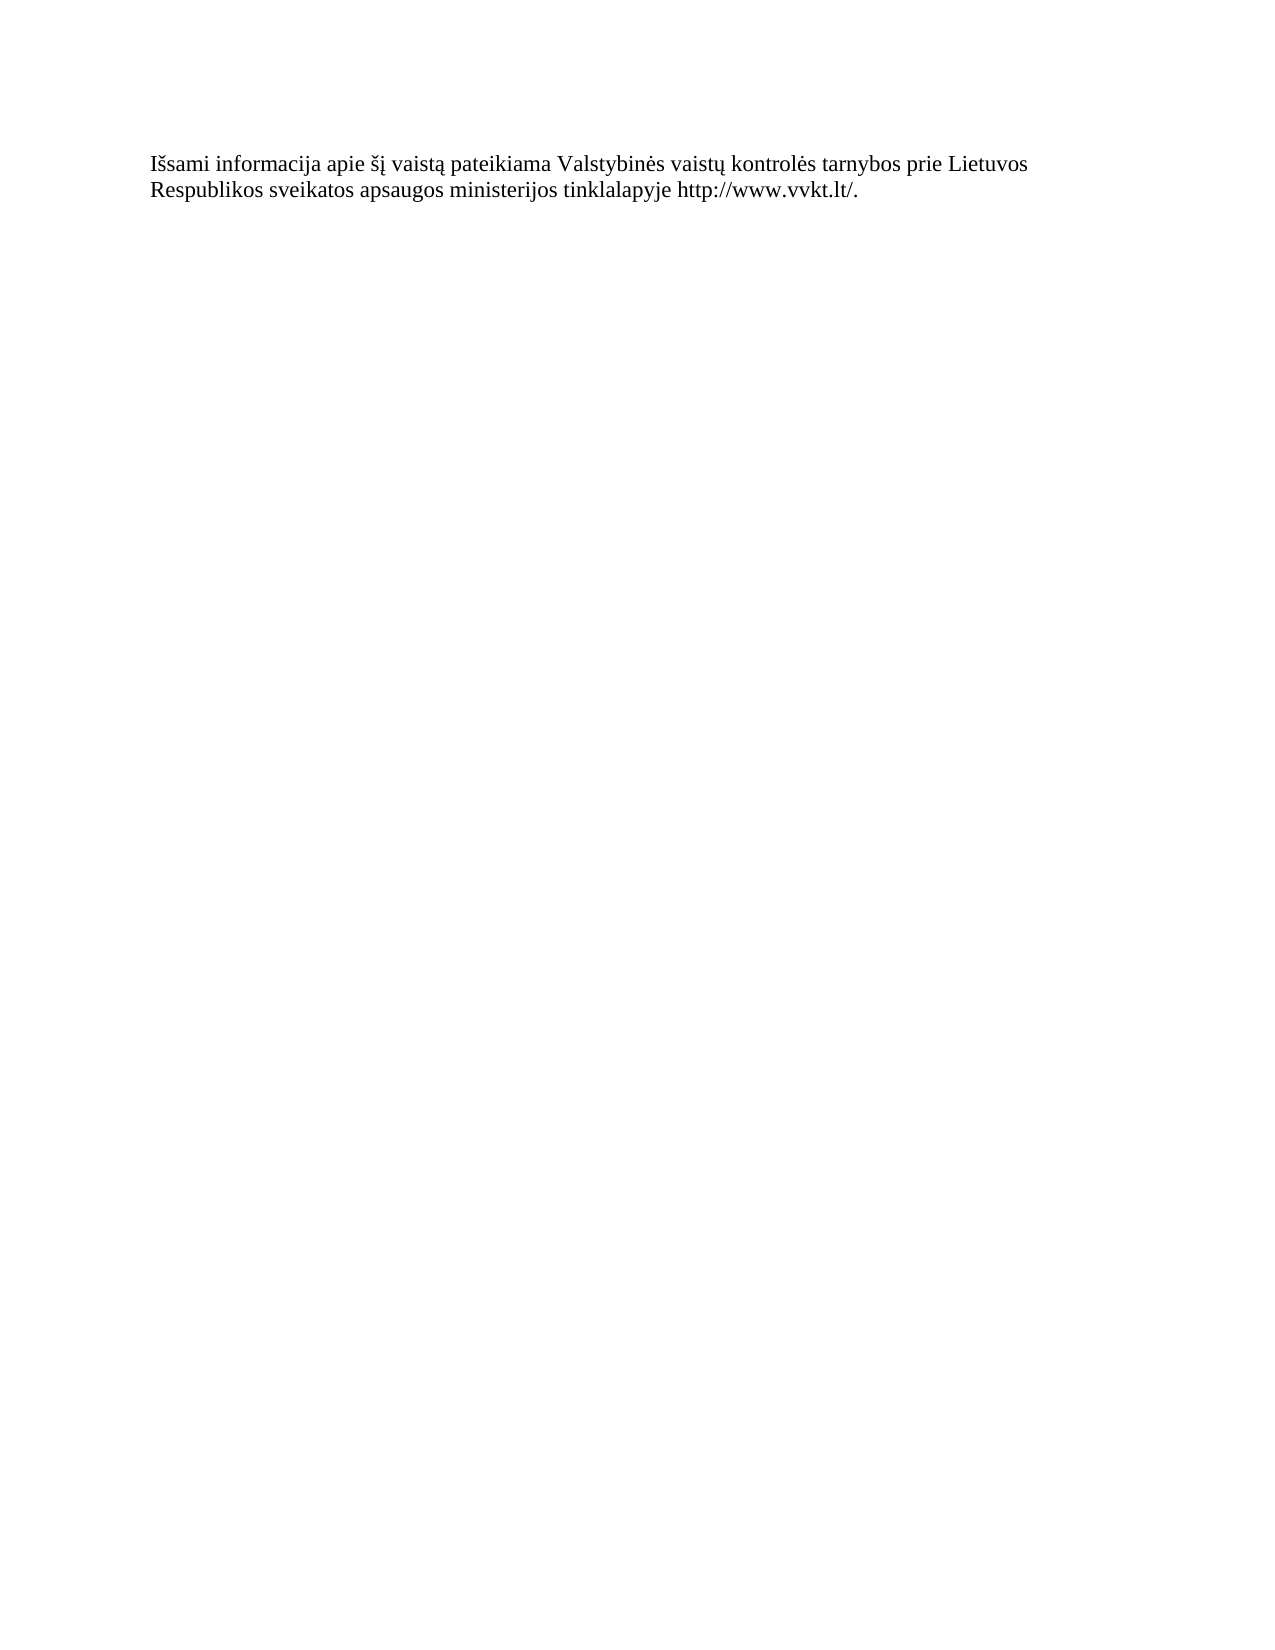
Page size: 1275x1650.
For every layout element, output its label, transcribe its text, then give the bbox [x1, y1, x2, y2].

text Išsami informacija apie šį vaistą pateikiama Valstybinės vaistų kontrolės tarnybos prie Lietuvos Respublikos sveikatos apsaugos ministerijos tinklalapyje http://www.vvkt.lt/. [150, 150, 1125, 203]
